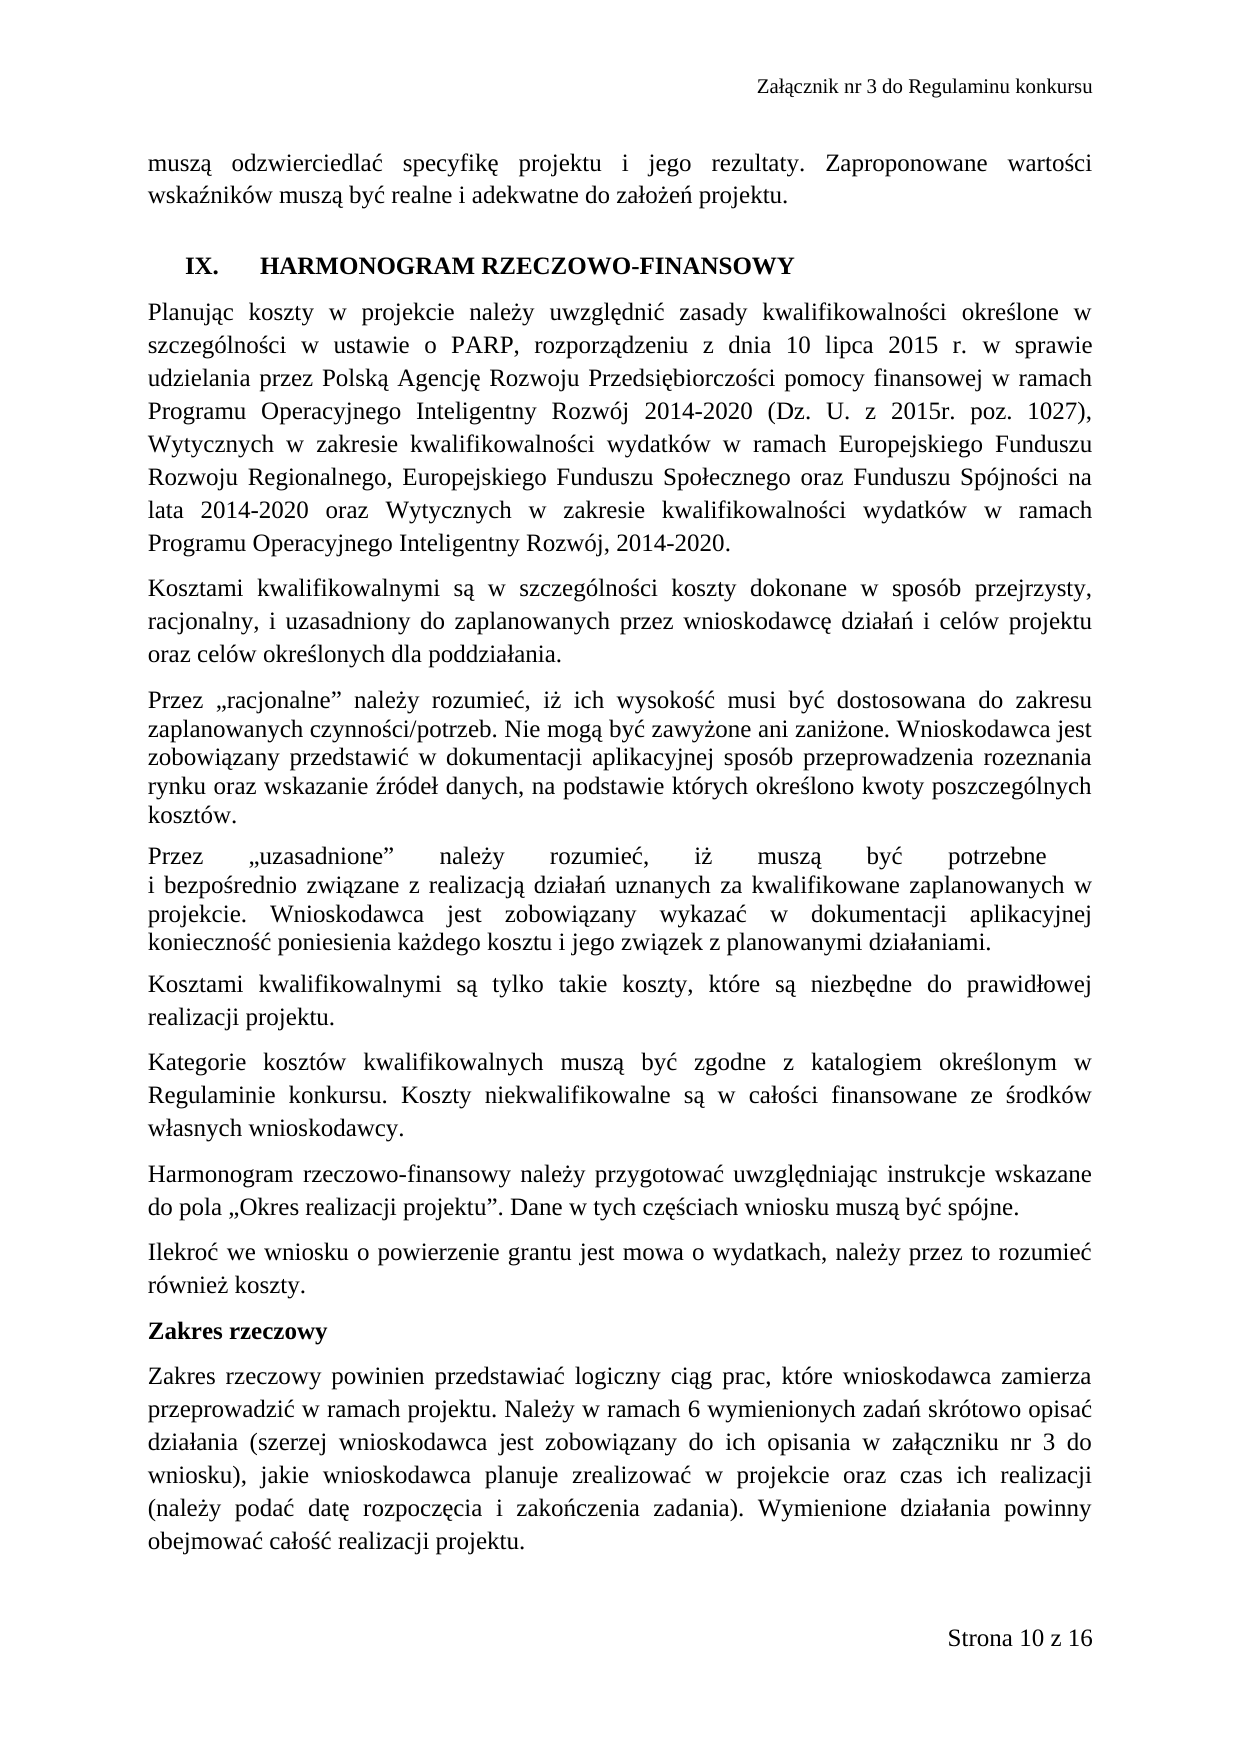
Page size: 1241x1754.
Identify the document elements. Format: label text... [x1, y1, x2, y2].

text Harmonogram rzeczowo-finansowy należy przygotować uwzględniając instrukcje wskazane do pola „Okres realizacji projektu”. Dane w tych częściach wniosku muszą być spójne. [148, 1159, 1093, 1221]
text Zakres rzeczowy powinien przedstawiać logiczny ciąg prac, które wnioskodawca zamierza przeprowadzić w ramach projektu. Należy w ramach 6 wymienionych zadań skrótowo opisać działania (szerzej wnioskodawca jest zobowiązany do ich opisania w załączniku nr 3 do wniosku), jakie wnioskodawca planuje zrealizować w projekcie oraz czas ich realizacji (należy podać datę rozpoczęcia i zakończenia zadania). Wymienione działania powinny obejmować całość realizacji projektu. [148, 1361, 1093, 1555]
list HARMONOGRAM RZECZOWO-FINANSOWY [185, 251, 1093, 280]
text Przez „racjonalne” należy rozumieć, iż ich wysokość musi być dostosowana do zakresu zaplanowanych czynności/potrzeb. Nie mogą być zawyżone ani zaniżone. Wnioskodawca jest zobowiązany przedstawić w dokumentacji aplikacyjnej sposób przeprowadzenia rozeznania rynku oraz wskazanie źródeł danych, na podstawie których określono kwoty poszczególnych kosztów. [148, 685, 1093, 829]
text Kosztami kwalifikowalnymi są w szczególności koszty dokonane w sposób przejrzysty, racjonalny, i uzasadniony do zaplanowanych przez wnioskodawcę działań i celów projektu oraz celów określonych dla poddziałania. [148, 573, 1093, 668]
text Ilekroć we wniosku o powierzenie grantu jest mowa o wydatkach, należy przez to rozumieć również koszty. [148, 1237, 1093, 1299]
text Zakres rzeczowy [148, 1316, 1093, 1344]
text Kosztami kwalifikowalnymi są tylko takie koszty, które są niezbędne do prawidłowej realizacji projektu. [148, 969, 1093, 1030]
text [148, 148, 1093, 209]
text Przez „uzasadnione” należy rozumieć, iż muszą być potrzebne i bezpośrednio związane z realizacją działań uznanych za kwalifikowane zaplanowanych w projekcie. Wnioskodawca jest zobowiązany wykazać w dokumentacji aplikacyjnej konieczność poniesienia każdego kosztu i jego związek z planowanymi działaniami. [148, 841, 1093, 956]
text Kategorie kosztów kwalifikowalnych muszą być zgodne z katalogiem określonym w Regulaminie konkursu. Koszty niekwalifikowalne są w całości finansowane ze środków własnych wnioskodawcy. [148, 1047, 1093, 1142]
text Planując koszty w projekcie należy uwzględnić zasady kwalifikowalności określone w szczególności w ustawie o PARP, rozporządzeniu z dnia 10 lipca 2015 r. w sprawie udzielania przez Polską Agencję Rozwoju Przedsiębiorczości pomocy finansowej w ramach Programu Operacyjnego Inteligentny Rozwój 2014-2020 (Dz. U. z 2015r. poz. 1027), Wytycznych w zakresie kwalifikowalności wydatków w ramach Europejskiego Funduszu Rozwoju Regionalnego, Europejskiego Funduszu Społecznego oraz Funduszu Spójności na lata 2014-2020 oraz Wytycznych w zakresie kwalifikowalności wydatków w ramach Programu Operacyjnego Inteligentny Rozwój, 2014-2020. [148, 297, 1093, 557]
